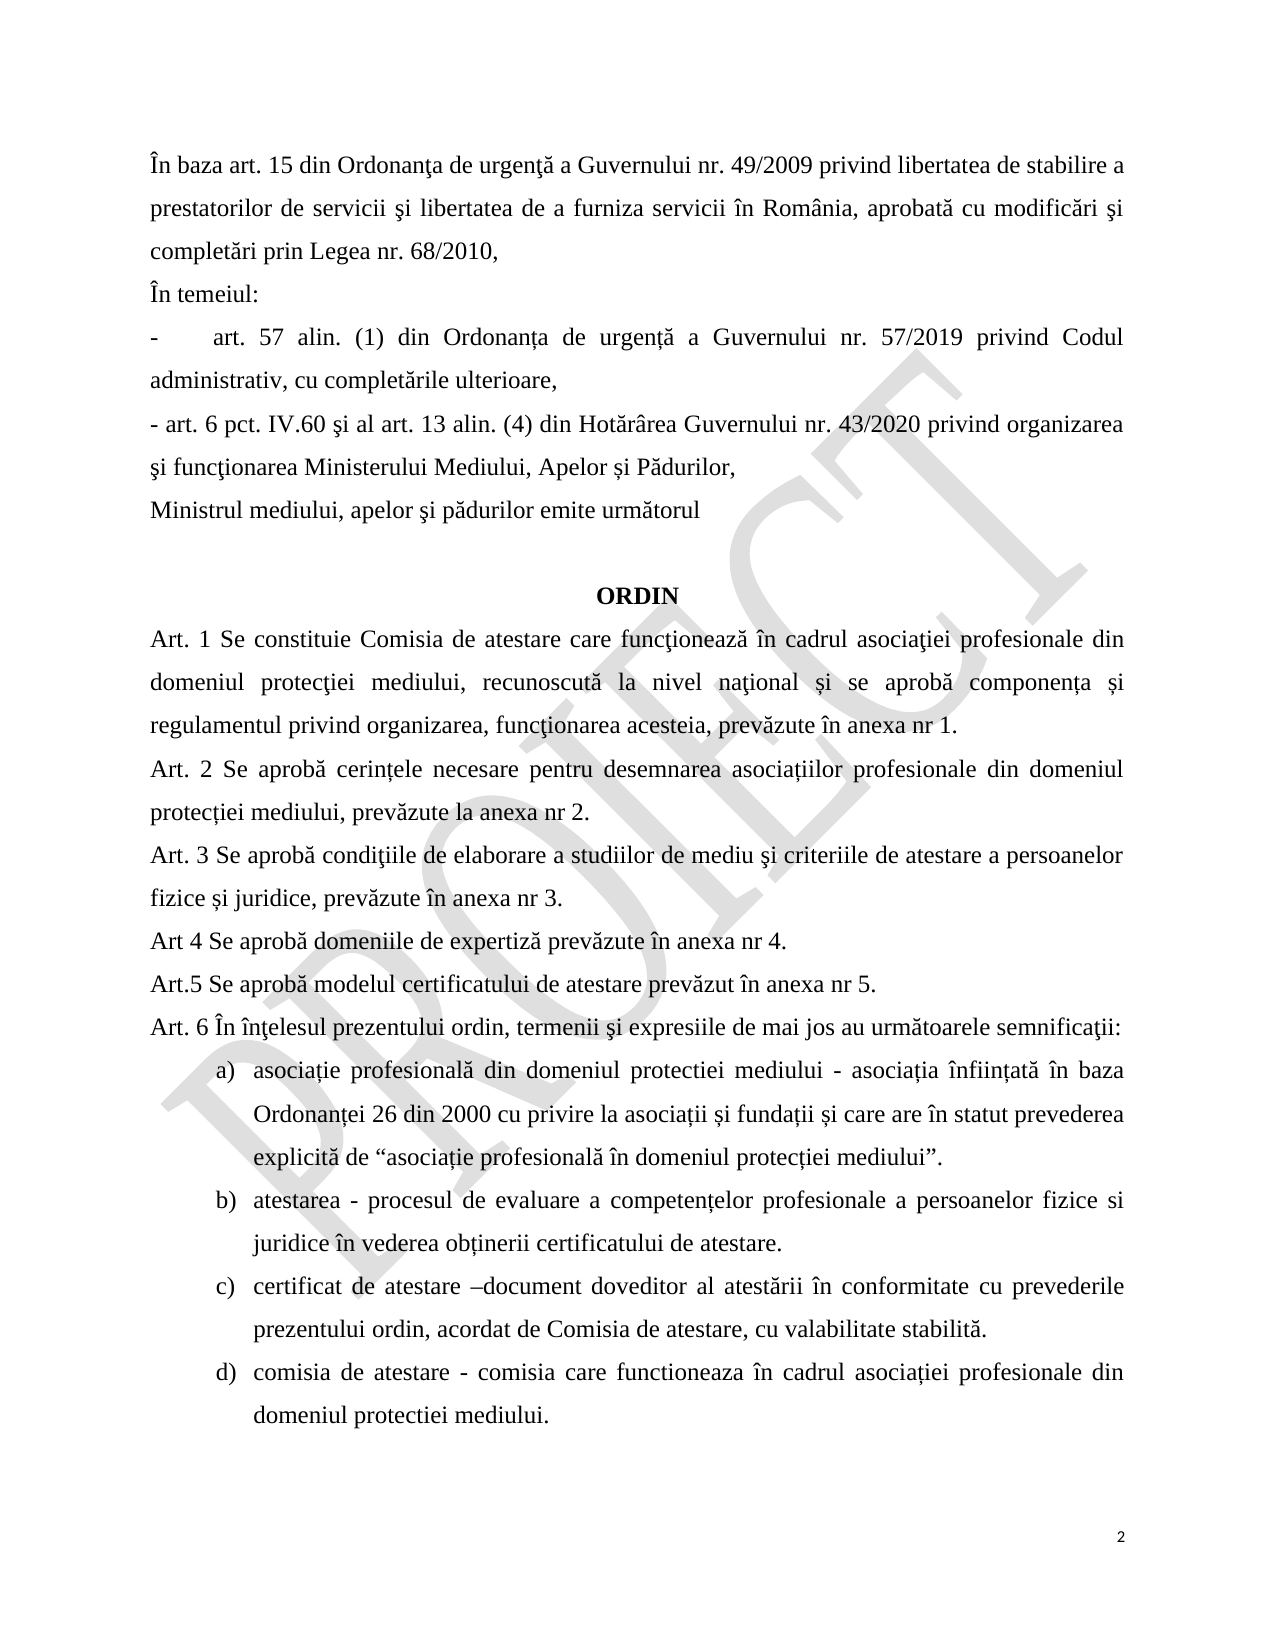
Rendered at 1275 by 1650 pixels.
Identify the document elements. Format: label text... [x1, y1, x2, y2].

text ORDIN [150, 581, 1125, 610]
list comisia de atestare - comisia care functioneaza în cadrul asociației profesionale din domeniul protectiei mediului. [216, 1357, 1125, 1429]
list asociație profesională din domeniul protectiei mediului - asociația înființată în baza Ordonanței 26 din 2000 cu privire la asociații și fundații și care are în statut prevederea explicită de “asociație profesională în domeniul protecției mediului”. [216, 1056, 1125, 1171]
text În baza art. 15 din Ordonanţa de urgenţă a Guvernului nr. 49/2009 privind libertatea de stabilire a prestatorilor de servicii şi libertatea de a furniza servicii în România, aprobată cu modificări şi completări prin Legea nr. 68/2010, [150, 150, 1125, 265]
text - art. 57 alin. (1) din Ordonanța de urgență a Guvernului nr. 57/2019 privind Codul administrativ, cu completările ulterioare, [150, 322, 1125, 394]
text - art. 6 pct. IV.60 şi al art. 13 alin. (4) din Hotărârea Guvernului nr. 43/2020 privind organizarea şi funcţionarea Ministerului Mediului, Apelor și Pădurilor, [150, 409, 1125, 481]
text Art. 3 Se aprobă condiţiile de elaborare a studiilor de mediu şi criteriile de atestare a persoanelor fizice și juridice, prevăzute în anexa nr 3. [150, 840, 1125, 912]
text Art.5 Se aprobă modelul certificatului de atestare prevăzut în anexa nr 5. [150, 969, 1125, 998]
text Ministrul mediului, apelor şi pădurilor emite următorul [150, 495, 1125, 524]
text În temeiul: [150, 279, 1125, 308]
text Art. 6 În înţelesul prezentului ordin, termenii şi expresiile de mai jos au următoarele semnificaţii: [150, 1012, 1125, 1041]
text Art 4 Se aprobă domeniile de expertiză prevăzute în anexa nr 4. [150, 926, 1125, 955]
text Art. 1 Se constituie Comisia de atestare care funcţionează în cadrul asociaţiei profesionale din domeniul protecţiei mediului, recunoscută la nivel naţional și se aprobă componența și regulamentul privind organizarea, funcţionarea acesteia, prevăzute în anexa nr 1. [150, 624, 1125, 739]
text Art. 2 Se aprobă cerințele necesare pentru desemnarea asociațiilor profesionale din domeniul protecției mediului, prevăzute la anexa nr 2. [150, 754, 1125, 826]
list atestarea - procesul de evaluare a competențelor profesionale a persoanelor fizice si juridice în vederea obținerii certificatului de atestare. [216, 1185, 1125, 1257]
list certificat de atestare –document doveditor al atestării în conformitate cu prevederile prezentului ordin, acordat de Comisia de atestare, cu valabilitate stabilită. [216, 1271, 1125, 1343]
